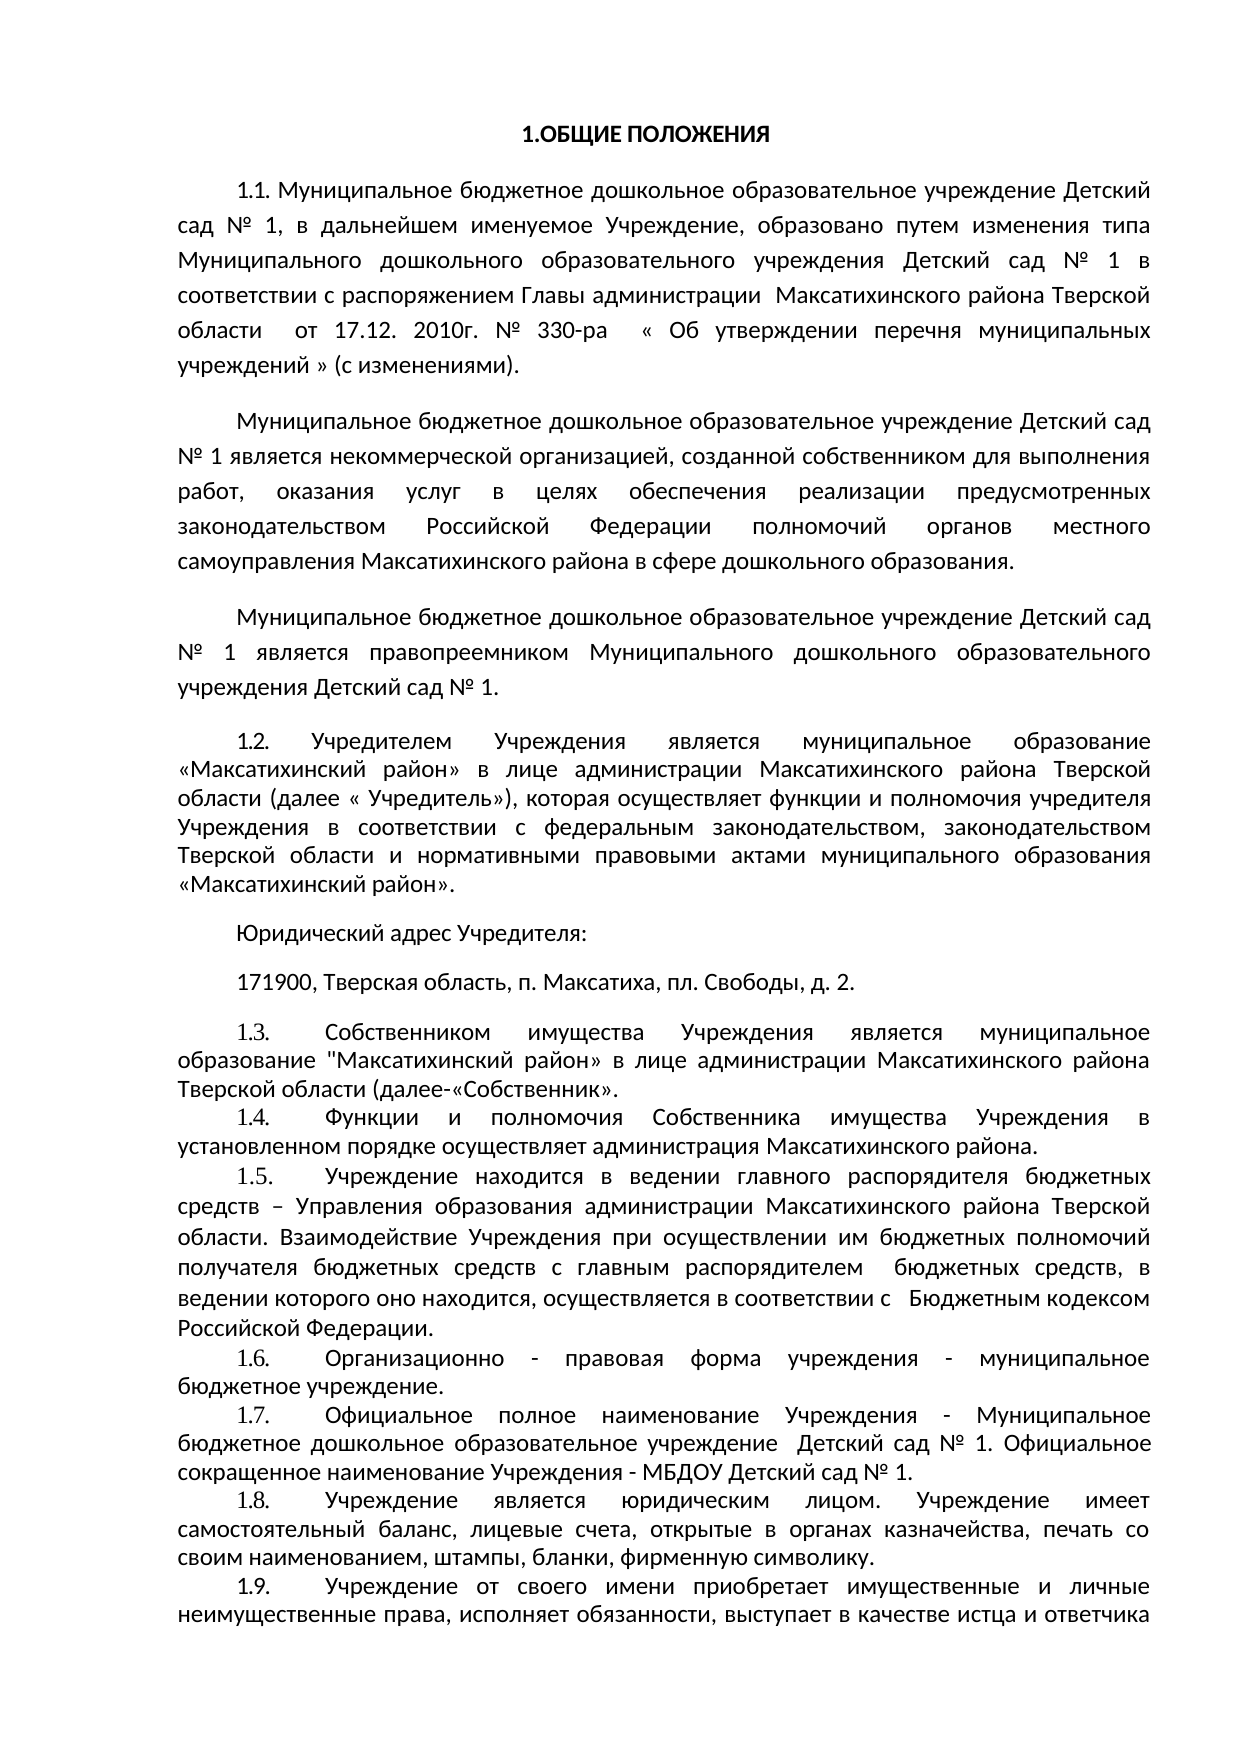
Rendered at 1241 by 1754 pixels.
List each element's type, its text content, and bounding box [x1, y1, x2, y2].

list Собственником имущества Учреждения является муниципальное образование "Максатихинский район» в лице администрации Максатихинского района Тверской области (далее-«Собственник». [177, 1017, 1151, 1103]
list Официальное полное наименование Учреждения - Муниципальное бюджетное дошкольное образовательное учреждение Детский сад № 1. Официальное сокращенное наименование Учреждения - МБДОУ Детский сад № 1. [177, 1400, 1152, 1486]
text 1.1. Муниципальное бюджетное дошкольное образовательное учреждение Детский сад № 1, в дальнейшем именуемое Учреждение, образовано путем изменения типа Муниципального дошкольного образовательного учреждения Детский сад № 1 в соответствии с распоряжением Главы администрации Максатихинского района Тверской области от 17.12. 2010г. № 330-ра « Об утверждении перечня муниципальных учреждений » (с изменениями). [177, 174, 1152, 379]
list Организационно - правовая форма учреждения - муниципальное бюджетное учреждение. [177, 1343, 1151, 1400]
text Муниципальное бюджетное дошкольное образовательное учреждение Детский сад № 1 является правопреемником Муниципального дошкольного образовательного учреждения Детский сад № 1. [177, 601, 1152, 701]
list Учреждение является юридическим лицом. Учреждение имеет самостоятельный баланс, лицевые счета, открытые в органах казначейства, печать со своим наименованием, штампы, бланки, фирменную символику. [177, 1486, 1150, 1571]
text 1.ОБЩИЕ ПОЛОЖЕНИЯ [177, 118, 1152, 149]
text Юридический адрес Учредителя: [177, 918, 1152, 947]
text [177, 1571, 1151, 1628]
text 1.2. Учредителем Учреждения является муниципальное образование «Максатихинский район» в лице администрации Максатихинского района Тверской области (далее « Учредитель»), которая осуществляет функции и полномочия учредителя Учреждения в соответствии с федеральным законодательством, законодательством Тверской области и нормативными правовыми актами муниципального образования «Максатихинский район». [177, 726, 1152, 898]
text Муниципальное бюджетное дошкольное образовательное учреждение Детский сад № 1 является некоммерческой организацией, созданной собственником для выполнения работ, оказания услуг в целях обеспечения реализации предусмотренных законодательством Российской Федерации полномочий органов местного самоуправления Максатихинского района в сфере дошкольного образования. [177, 405, 1152, 575]
list Функции и полномочия Собственника имущества Учреждения в установленном порядке осуществляет администрация Максатихинского района. [177, 1103, 1151, 1160]
list Учреждение находится в ведении главного распорядителя бюджетных средств – Управления образования администрации Максатихинского района Тверской области. Взаимодействие Учреждения при осуществлении им бюджетных полномочий получателя бюджетных средств с главным распорядителем бюджетных средств, в ведении которого оно находится, осуществляется в соответствии с Бюджетным кодексом Российской Федерации. [177, 1160, 1152, 1343]
text 171900, Тверская область, п. Максатиха, пл. Свободы, д. 2. [177, 968, 1152, 996]
